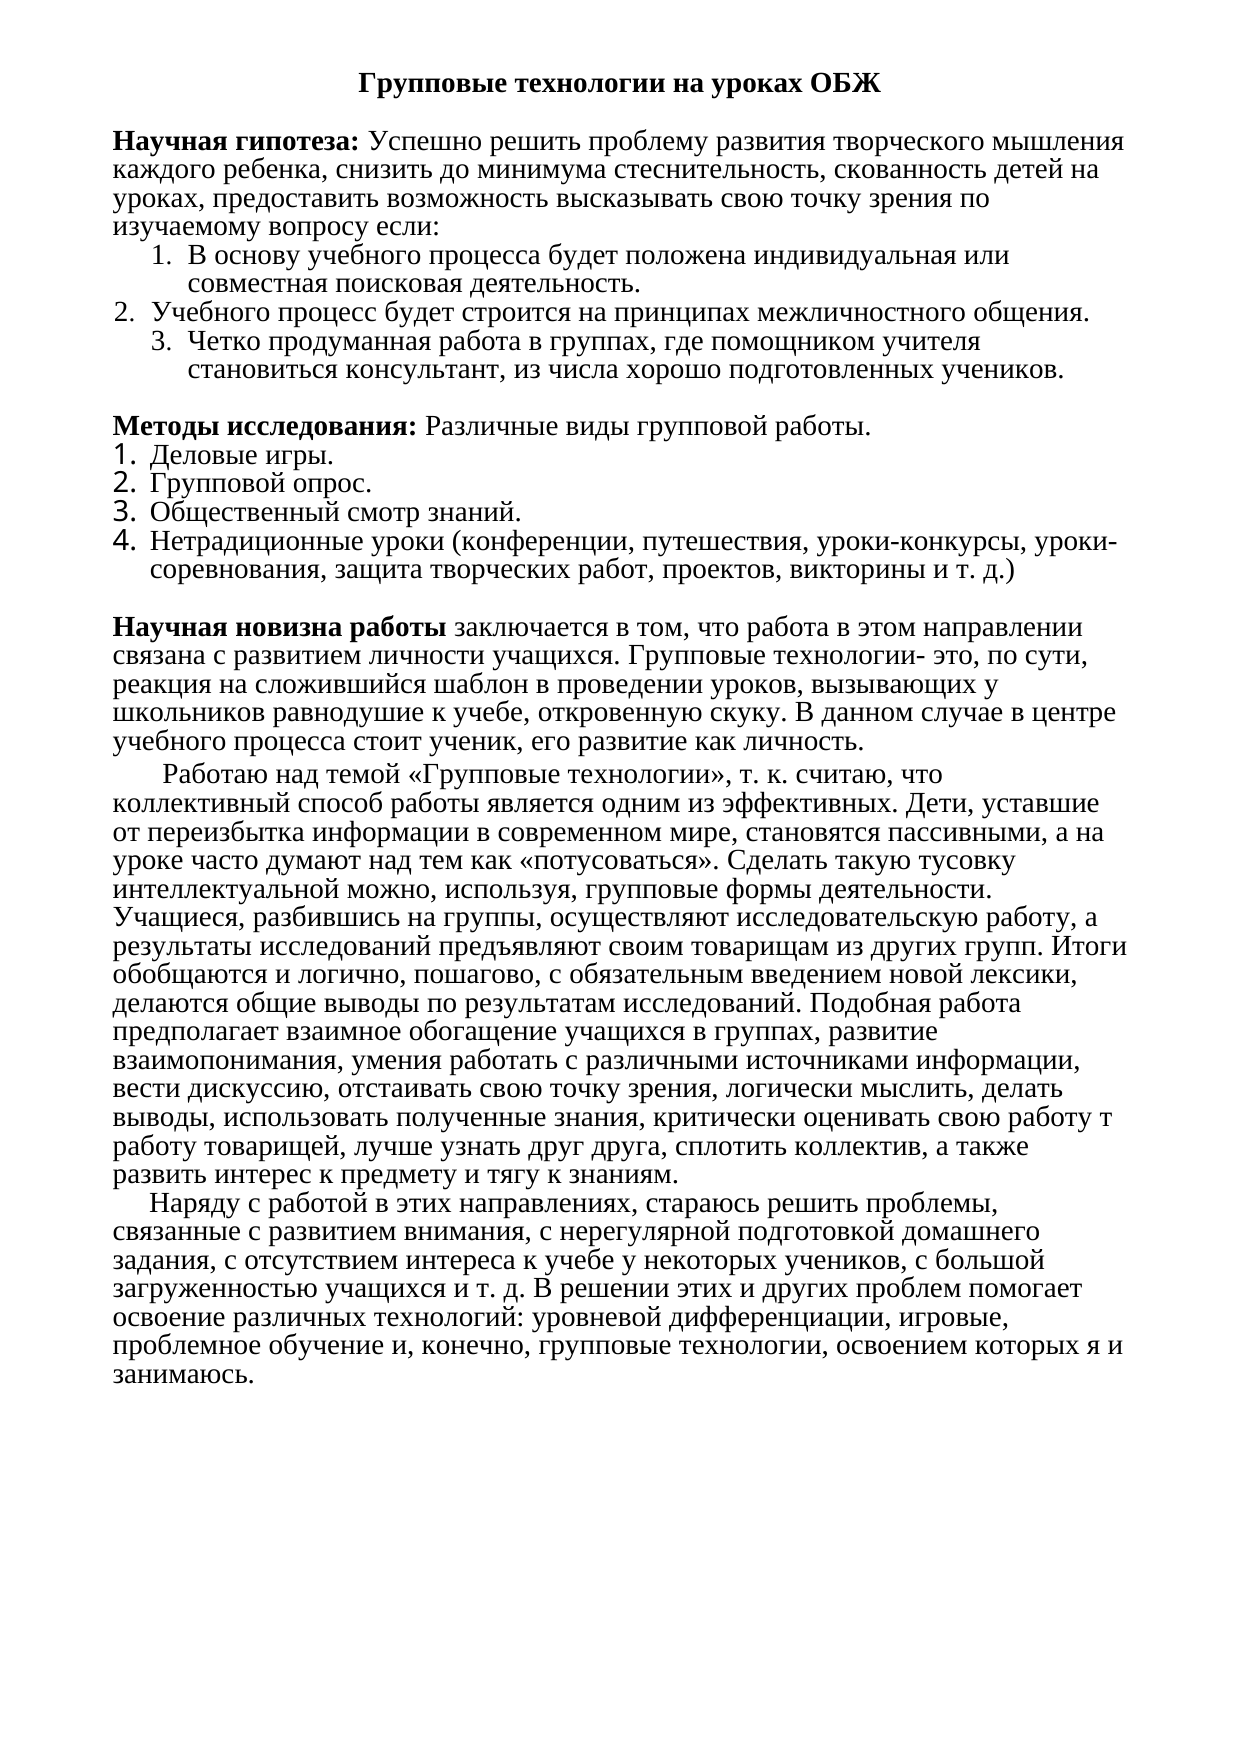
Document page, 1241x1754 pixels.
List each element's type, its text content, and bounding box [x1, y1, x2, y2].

list Четко продуманная работа в группах, где помощником учителя становиться консультант, из числа хорошо подготовленных учеников. [151, 327, 1128, 384]
list Нетрадиционные уроки (конференции, путешествия, уроки-конкурсы, уроки-соревнования, защита творческих работ, проектов, викторины и т. д.) [112, 527, 1128, 585]
list В основу учебного процесса будет положена индивидуальная или совместная поисковая деятельность. [151, 241, 1128, 298]
text Наряду с работой в этих направлениях, стараюсь решить проблемы, связанные с развитием внимания, с нерегулярной подготовкой домашнего задания, с отсутствием интереса к учебе у некоторых учеников, с большой загруженностью учащихся и т. д. В решении этих и других проблем помогает освоение различных технологий: уровневой дифференциации, игровые, проблемное обучение и, конечно, групповые технологии, освоением которых я и занимаюсь. [112, 1189, 1128, 1389]
text Методы исследования: Различные виды групповой работы. [112, 413, 1128, 441]
text Групповые технологии на уроках ОБЖ [112, 65, 1126, 99]
text Работаю над темой «Групповые технологии», т. к. считаю, что коллективный способ работы является одним из эффективных. Дети, уставшие от переизбытка информации в современном мире, становятся пассивными, а на уроке часто думают над тем как «потусоваться». Сделать такую тусовку интеллектуальной можно, используя, групповые формы деятельности. Учащиеся, разбившись на группы, осуществляют исследовательскую работу, а результаты исследований предъявляют своим товарищам из других групп. Итоги обобщаются и логично, пошагово, с обязательным введением новой лексики, делаются общие выводы по результатам исследований. Подобная работа предполагает взаимное обогащение учащихся в группах, развитие взаимопонимания, умения работать с различными источниками информации, вести дискуссию, отстаивать свою точку зрения, логически мыслить, делать выводы, использовать полученные знания, критически оценивать свою работу т работу товарищей, лучше узнать друг друга, сплотить коллектив, а также развить интерес к предмету и тягу к знаниям. [112, 761, 1128, 1189]
list Общественный смотр знаний. [112, 498, 1128, 527]
list Учебного процесс будет строится на принципах межличностного общения. [113, 298, 1128, 327]
text Научная новизна работы заключается в том, что работа в этом направлении связана с развитием личности учащихся. Групповые технологии- это, по сути, реакция на сложившийся шаблон в проведении уроков, вызывающих у школьников равнодушие к учебе, откровенную скуку. В данном случае в центре учебного процесса стоит ученик, его развитие как личность. [112, 613, 1128, 756]
list Групповой опрос. [112, 470, 1128, 498]
text Научная гипотеза: Успешно решить проблему развития творческого мышления каждого ребенка, снизить до минимума стеснительность, скованность детей на уроках, предоставить возможность высказывать свою точку зрения по изучаемому вопросу если: [112, 127, 1128, 241]
list Деловые игры. [112, 441, 1128, 470]
